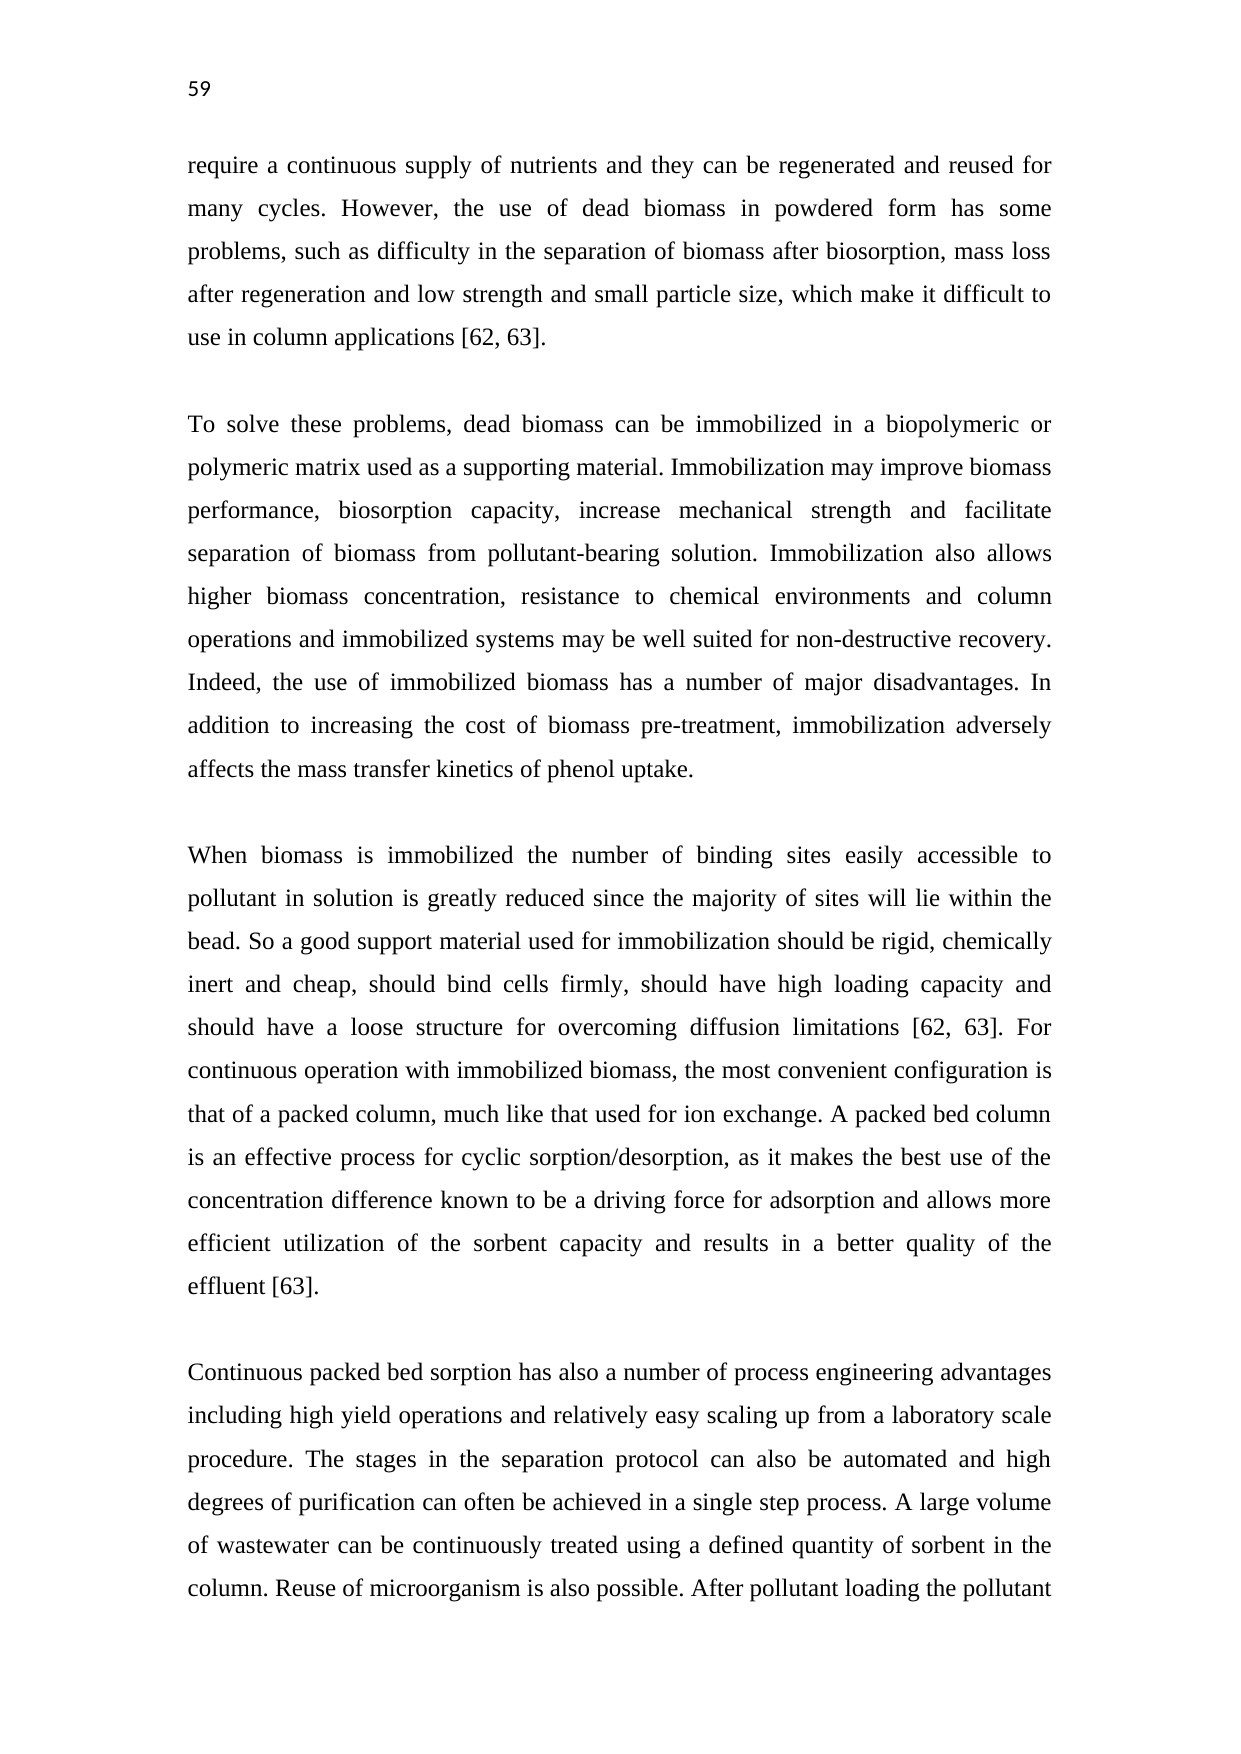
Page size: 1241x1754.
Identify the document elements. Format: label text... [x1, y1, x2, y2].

text To solve these problems, dead biomass can be immobilized in a biopolymeric or polymeric matrix used as a supporting material. Immobilization may improve biomass performance, biosorption capacity, increase mechanical strength and facilitate separation of biomass from pollutant-bearing solution. Immobilization also allows higher biomass concentration, resistance to chemical environments and column operations and immobilized systems may be well suited for non-destructive recovery. Indeed, the use of immobilized biomass has a number of major disadvantages. In addition to increasing the cost of biomass pre-treatment, immobilization adversely affects the mass transfer kinetics of phenol uptake. [187, 409, 1053, 782]
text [187, 1357, 1053, 1602]
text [187, 150, 1053, 351]
text When biomass is immobilized the number of binding sites easily accessible to pollutant in solution is greatly reduced since the majority of sites will lie within the bead. So a good support material used for immobilization should be rigid, chemically inert and cheap, should bind cells firmly, should have high loading capacity and should have a loose structure for overcoming diffusion limitations [62, 63]. For continuous operation with immobilized biomass, the most convenient configuration is that of a packed column, much like that used for ion exchange. A packed bed column is an effective process for cyclic sorption/desorption, as it makes the best use of the concentration difference known to be a driving force for adsorption and allows more efficient utilization of the sorbent capacity and results in a better quality of the effluent [63]. [187, 840, 1053, 1300]
